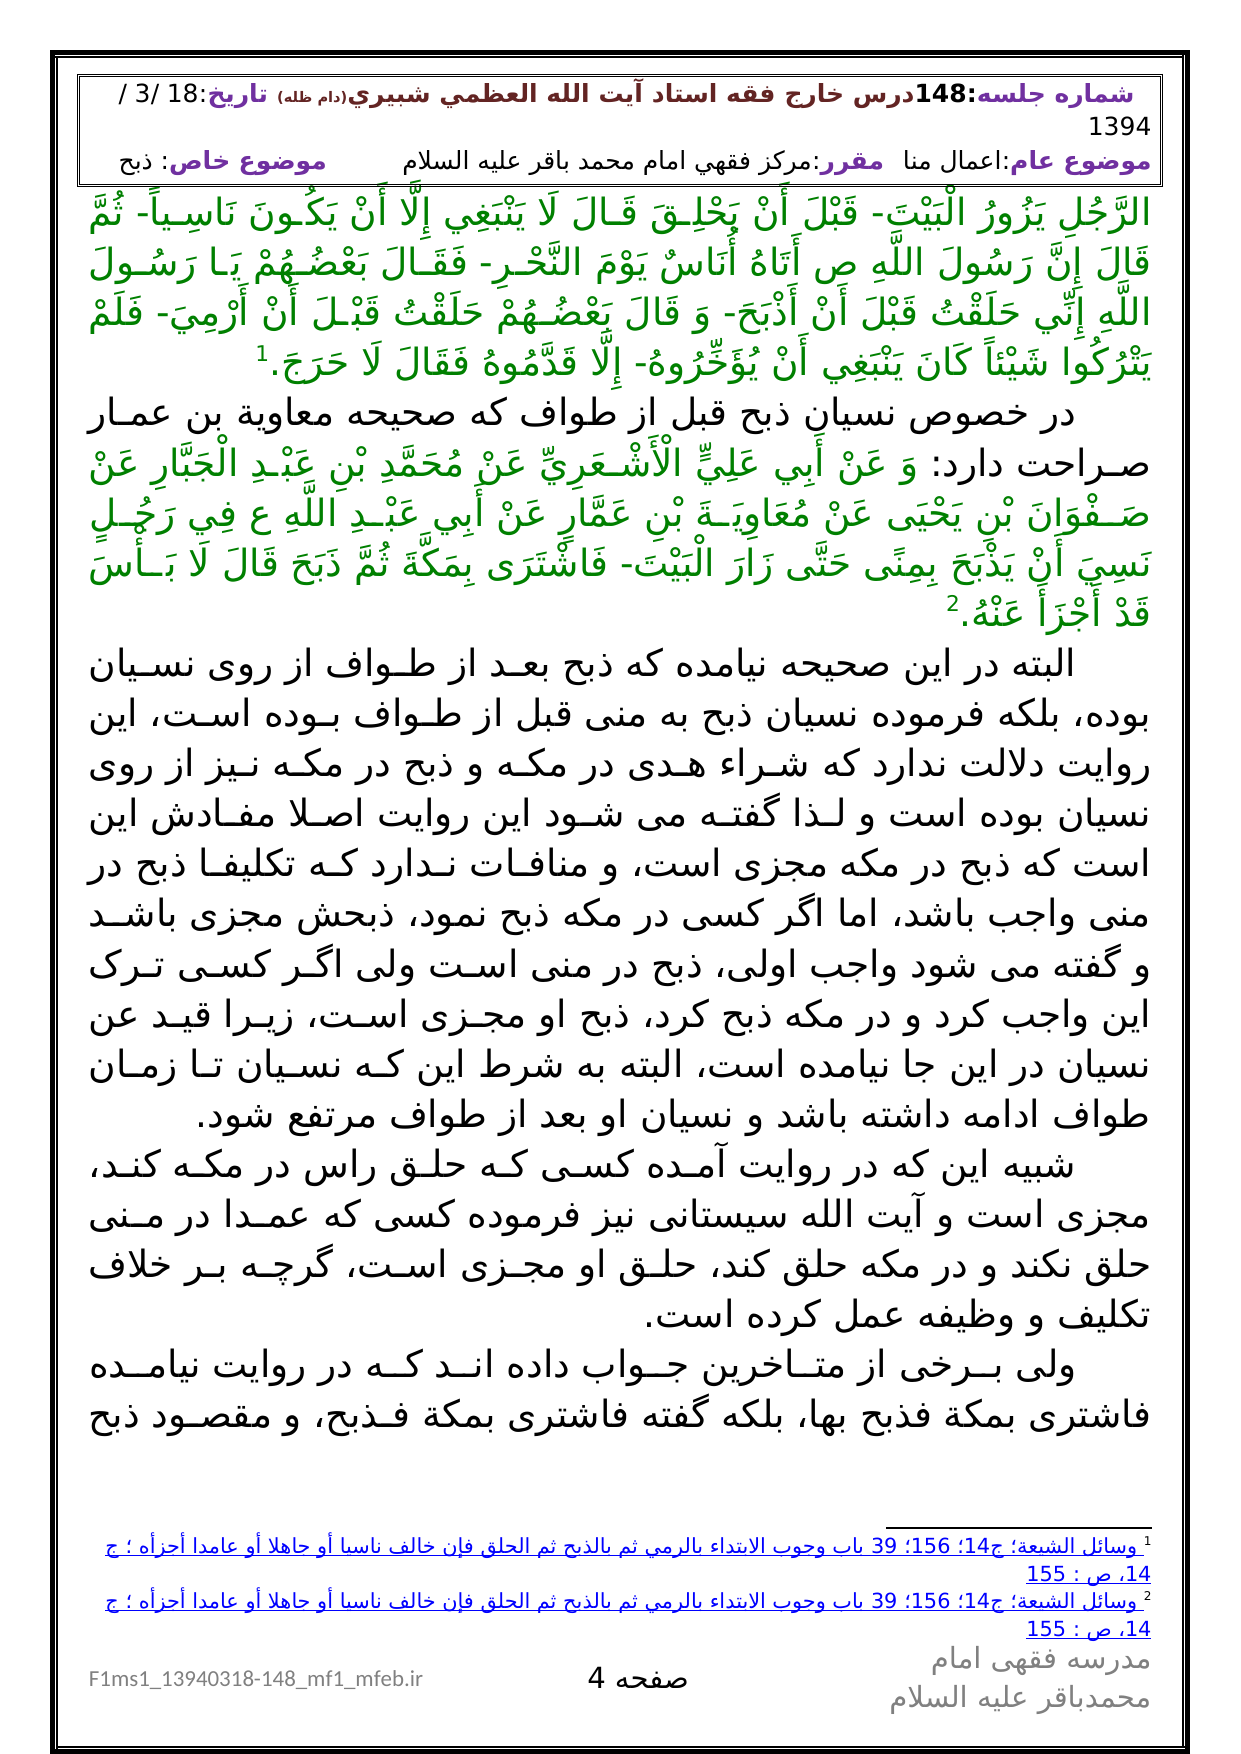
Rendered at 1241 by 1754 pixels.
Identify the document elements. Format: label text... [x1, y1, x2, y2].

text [89, 1343, 1152, 1437]
text البته در این صحیحه نیامده که ذبح بعد از طواف از روی نسیان بوده، بلکه فرموده نسیان ذبح به منی قبل از طواف بوده است، این روایت دلالت ندارد که شراء هدی در مکه و ذبح در مکه نیز از روی نسیان بوده است و لذا گفته می شود این روایت اصلا مفادش این است که ذبح در مکه مجزی است، و منافات ندارد که تکلیفا ذبح در منی واجب باشد، اما اگر کسی در مکه ذبح نمود، ذبحش مجزی باشد و گفته می شود واجب اولی، ذبح در منی است ولی اگر کسی ترک این واجب کرد و در مکه ذبح کرد، ذبح او مجزی است، زیرا قید عن نسیان در این جا نیامده است، البته به شرط این که نسیان تا زمان طواف ادامه داشته باشد و نسیان او بعد از طواف مرتفع شود. [89, 642, 1152, 1136]
text شبیه این که در روایت آمده کسی که حلق راس در مکه کند، مجزی است و آیت الله سیستانی نیز فرموده کسی که عمدا در منی حلق نکند و در مکه حلق کند، حلق او مجزی است، گرچه بر خلاف تکلیف و وظیفه عمل کرده است. [89, 1143, 1152, 1337]
text در خصوص نسیان ذبح قبل از طواف که صحیحه معاویة بن عمار صراحت دارد: وَ عَنْ أَبِي عَلِيٍّ الْأَشْعَرِيِّ عَنْ مُحَمَّدِ بْنِ عَبْدِ الْجَبَّارِ عَنْ صَفْوَانَ بْنِ يَحْيَى عَنْ مُعَاوِيَةَ بْنِ عَمَّارٍ عَنْ أَبِي عَبْدِ اللَّهِ ع فِي رَجُلٍ نَسِيَ أَنْ يَذْبَحَ بِمِنًى حَتَّى زَارَ الْبَيْتَ- فَاشْتَرَى بِمَكَّةَ ثُمَّ ذَبَحَ قَالَ لَا بَأْسَ قَدْ أَجْزَأَ عَنْهُ. [89, 391, 1152, 635]
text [89, 191, 1152, 384]
